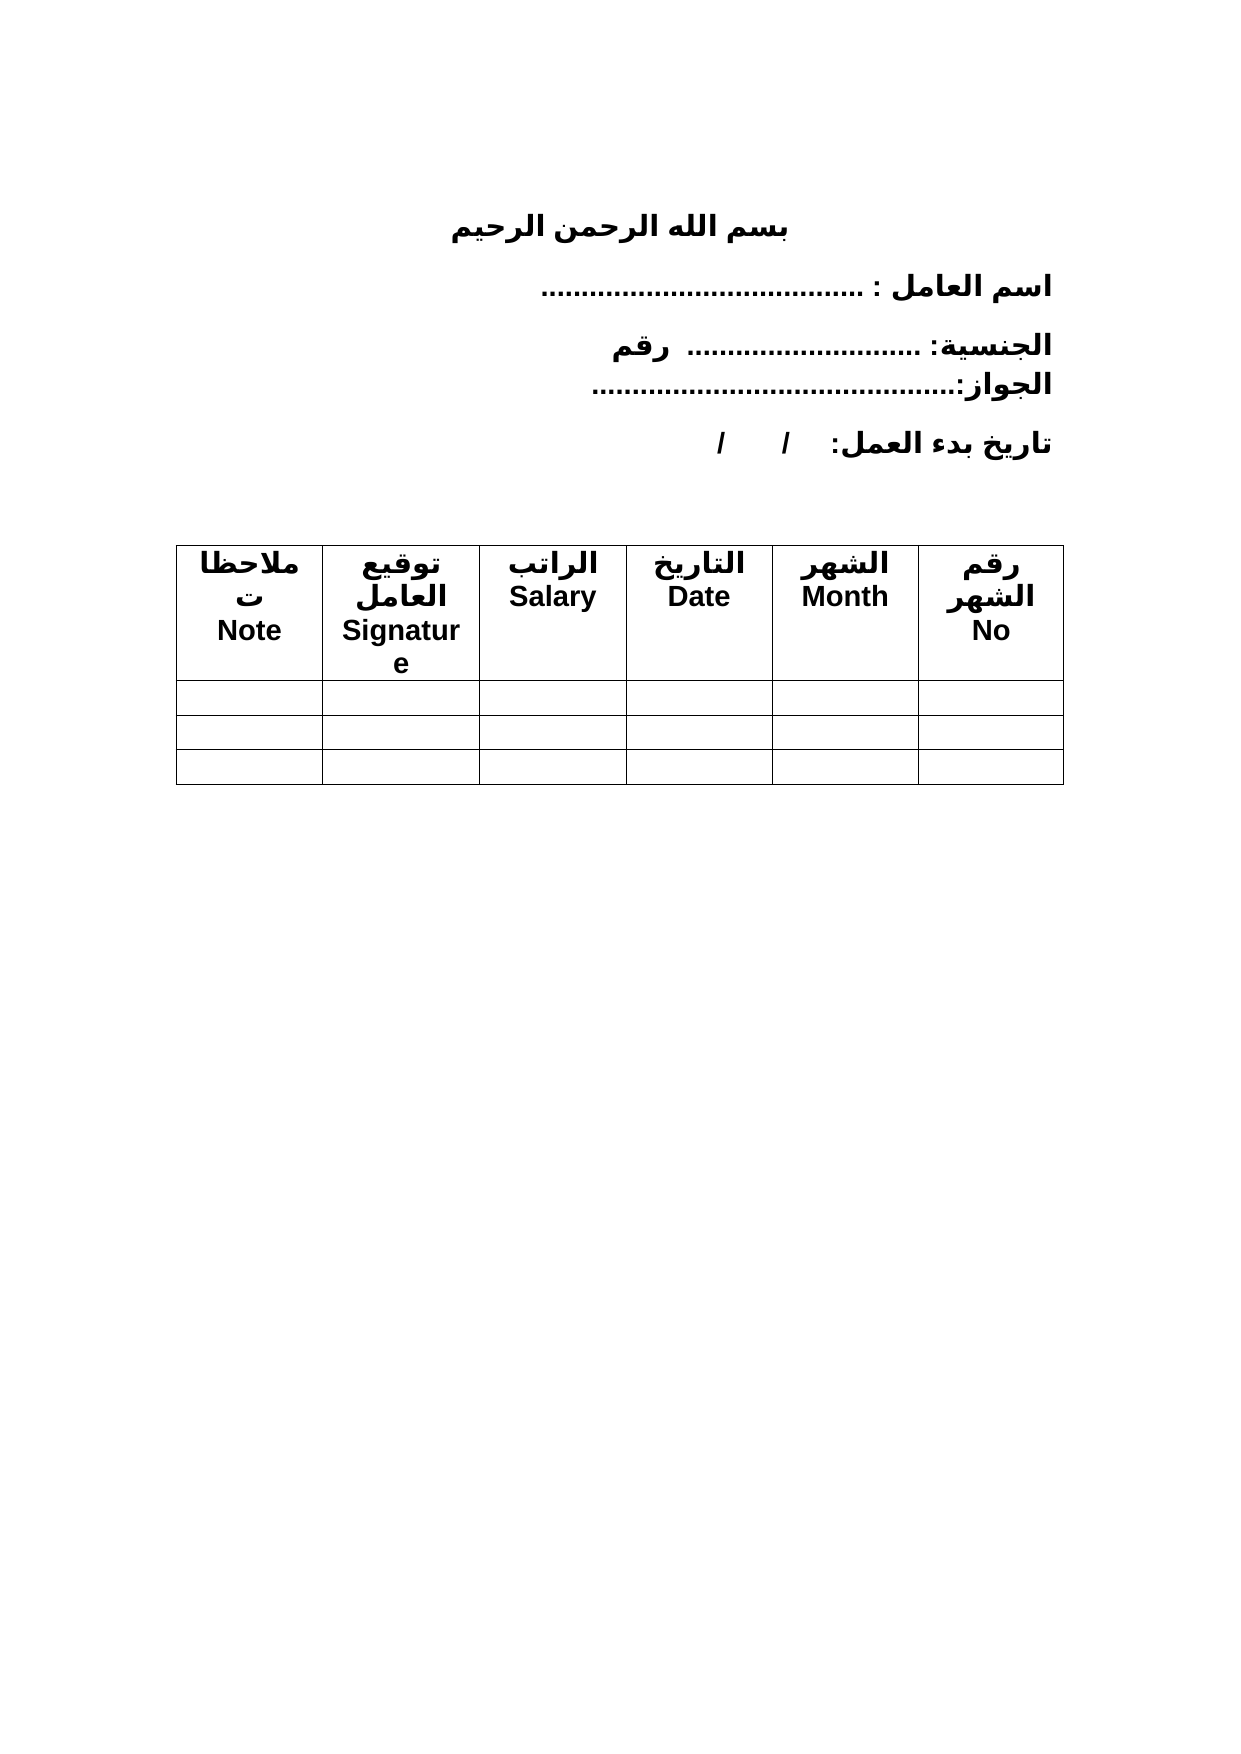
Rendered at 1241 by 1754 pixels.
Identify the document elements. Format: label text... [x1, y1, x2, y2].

table_cell [480, 681, 626, 714]
table_cell [919, 716, 1063, 749]
text اسم العامل : ........................................ [187, 269, 1053, 302]
table_cell [773, 716, 918, 749]
table_cell [177, 716, 322, 749]
table_cell [480, 750, 626, 784]
table_header الراتب Salary [480, 546, 626, 680]
table_cell [773, 681, 918, 714]
text الجنسية: ............................. رقم الجواز:............................................. [187, 328, 1053, 400]
table_cell [323, 750, 479, 784]
table_cell [177, 681, 322, 714]
table_cell [480, 716, 626, 749]
table_cell [773, 750, 918, 784]
table_header التاريخ Date [627, 546, 772, 680]
table_cell [627, 681, 772, 714]
table_header ملاحظات Note [177, 546, 322, 680]
table_cell [323, 681, 479, 714]
table_cell [627, 716, 772, 749]
table_header توقيع العامل Signature [323, 546, 479, 680]
table_header رقم الشهر No [919, 546, 1063, 680]
table_cell [627, 750, 772, 784]
table_cell [919, 750, 1063, 784]
table_cell [177, 750, 322, 784]
table_cell [323, 716, 479, 749]
table_cell [919, 681, 1063, 714]
text تاريخ بدء العمل: / / [187, 426, 1053, 459]
text بسم الله الرحمن الرحيم [187, 209, 1053, 243]
table_header الشهر Month [773, 546, 918, 680]
